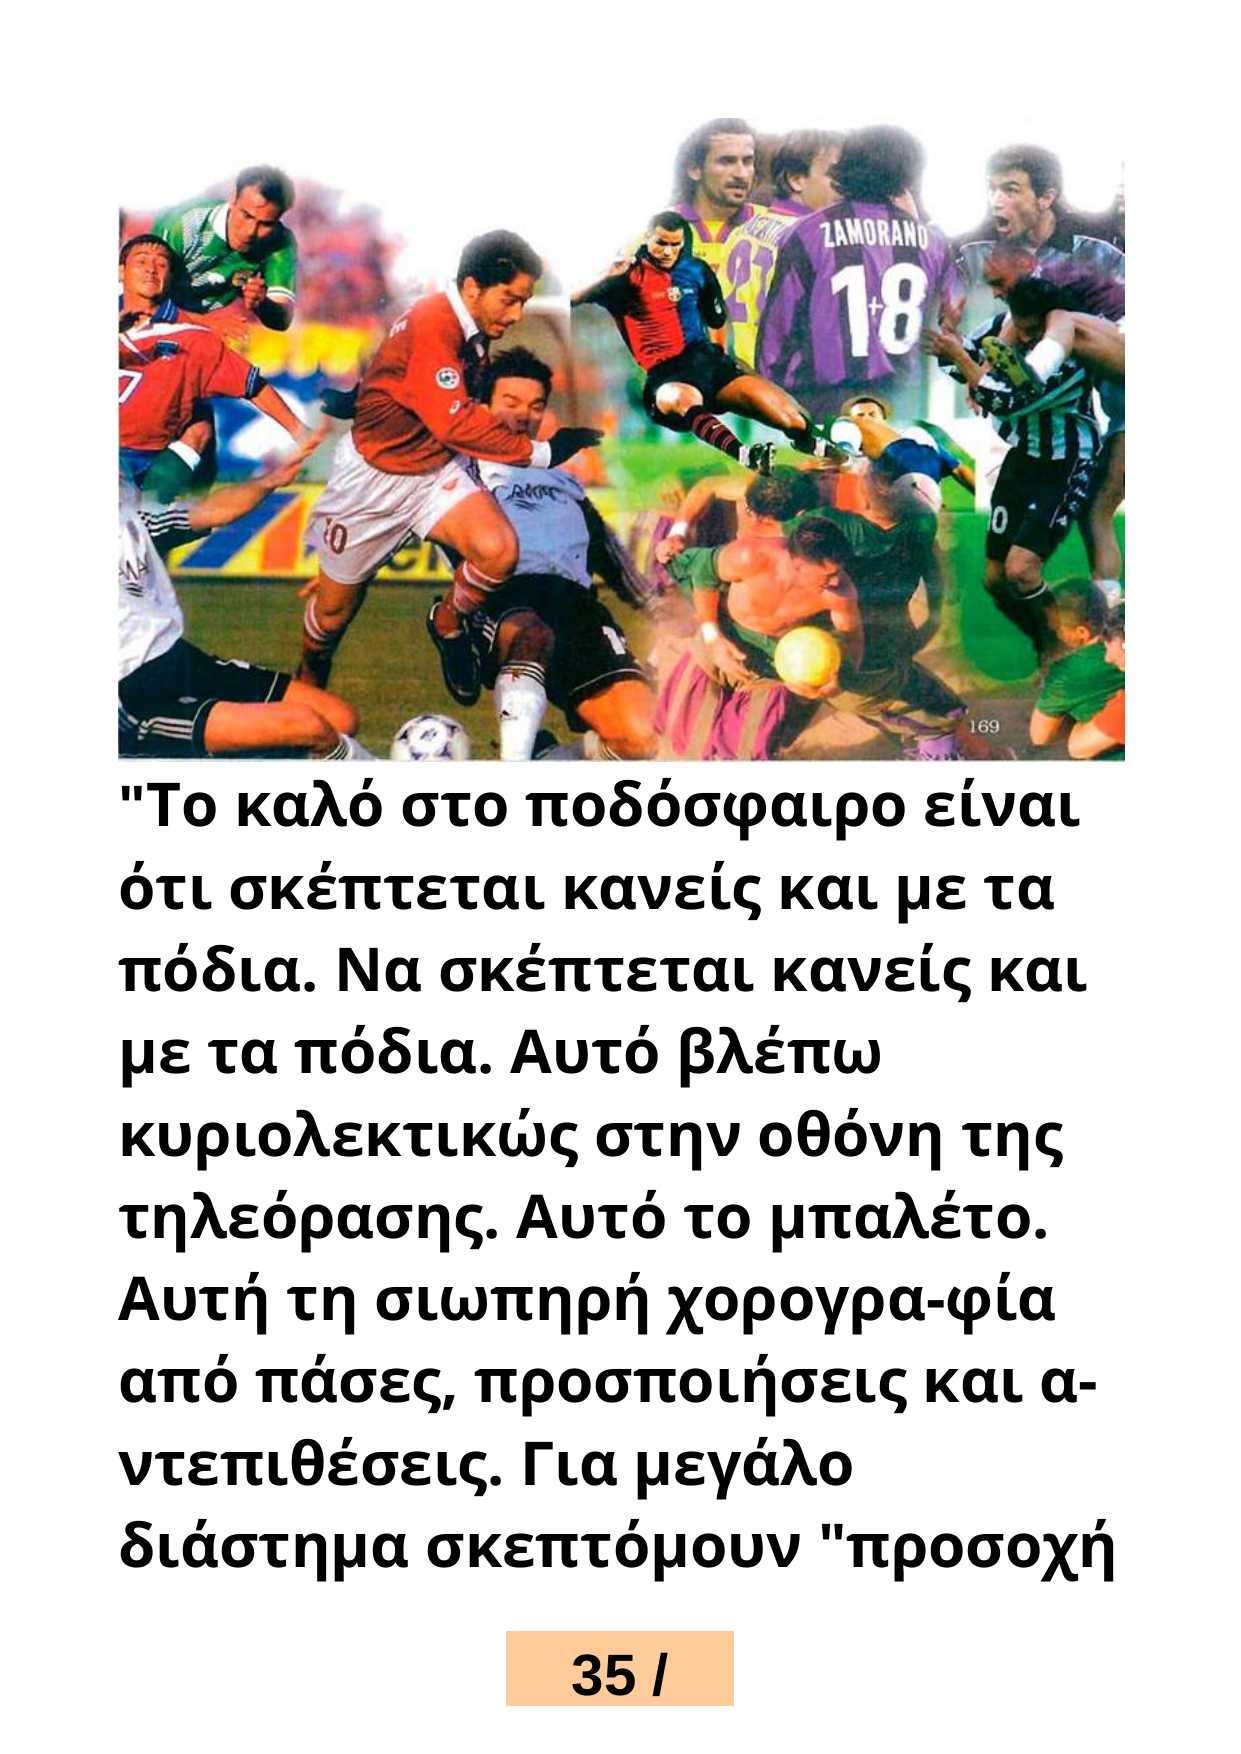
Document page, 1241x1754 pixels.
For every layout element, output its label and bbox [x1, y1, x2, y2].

text [118, 762, 1122, 1585]
picture [118, 118, 1125, 762]
